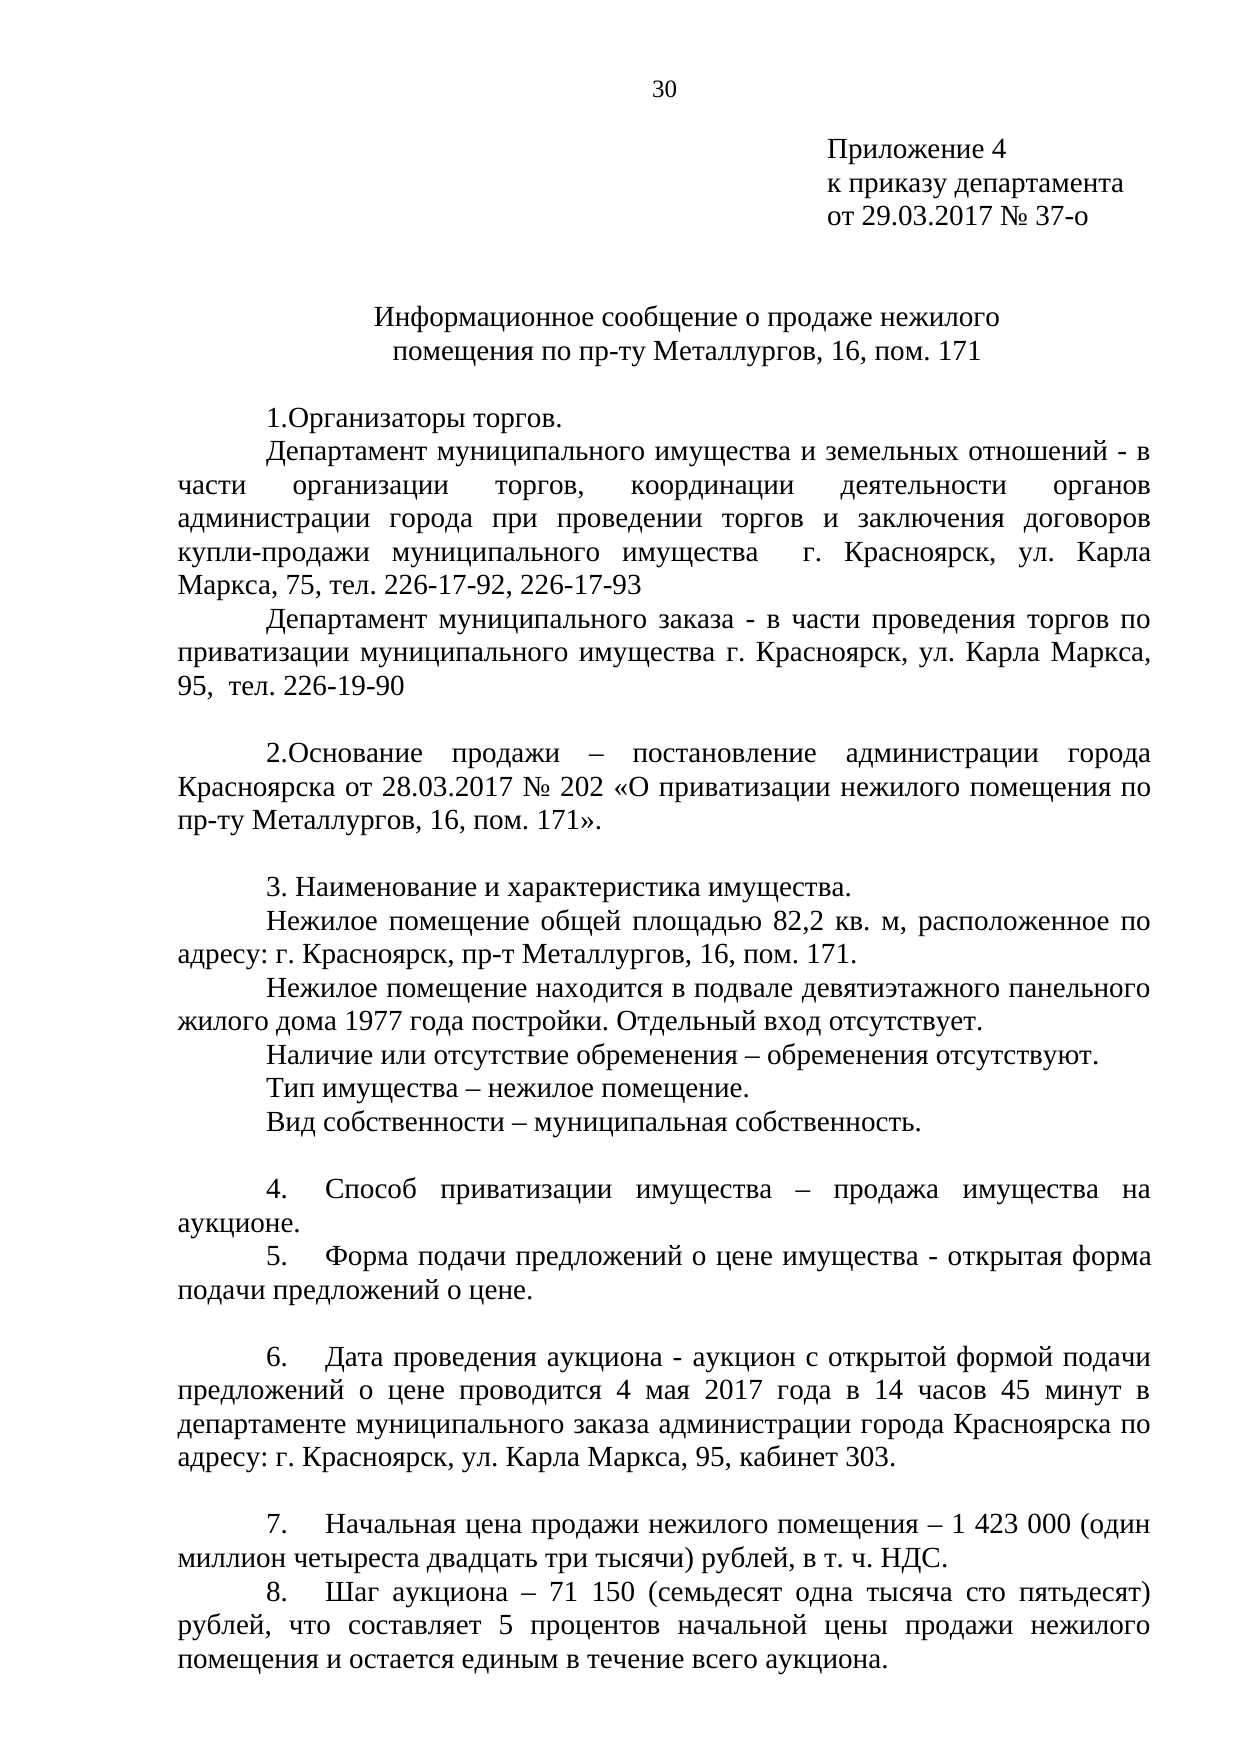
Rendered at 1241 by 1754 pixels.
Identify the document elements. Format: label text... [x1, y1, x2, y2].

text к приказу департамента [827, 165, 1152, 198]
subtitle Приложение 4 [827, 131, 1152, 165]
text от 29.03.2017 № 37-о [827, 198, 1152, 232]
list Форма подачи предложений о цене имущества - открытая форма подачи предложений о цене. [177, 1238, 1152, 1305]
list Организаторы торгов. [177, 400, 1152, 433]
text Нежилое помещение общей площадью 82,2 кв. м, расположенное по адресу: г. Красноярск, пр-т Металлургов, 16, пом. 171. [177, 903, 1152, 970]
subtitle Информационное сообщение о продаже нежилого [177, 299, 1152, 333]
text Департамент муниципального заказа - в части проведения торгов по приватизации муниципального имущества г. Красноярск, ул. Карла Маркса, 95, тел. 226-19-90 [177, 601, 1152, 702]
text Вид собственности – муниципальная собственность. [177, 1104, 1152, 1138]
list Способ приватизации имущества – продажа имущества на аукционе. [177, 1171, 1152, 1238]
text 3. Наименование и характеристика имущества. [177, 869, 1152, 903]
text Департамент муниципального имущества и земельных отношений - в части организации торгов, координации деятельности органов администрации города при проведении торгов и заключения договоров купли-продажи муниципального имущества г. Красноярск, ул. Карла Маркса, 75, тел. 226-17-92, 226-17-93 [177, 433, 1152, 601]
subtitle помещения по пр-ту Металлургов, 16, пом. 171 [177, 333, 1152, 366]
list Основание продажи – постановление администрации города Красноярска от 28.03.2017 № 202 «О приватизации нежилого помещения по пр-ту Металлургов, 16, пом. 171». [177, 735, 1152, 836]
text Наличие или отсутствие обременения – обременения отсутствуют. [177, 1037, 1152, 1071]
list Дата проведения аукциона - аукцион с открытой формой подачи предложений о цене проводится 4 мая 2017 года в 14 часов 45 минут в департаменте муниципального заказа администрации города Красноярска по адресу: г. Красноярск, ул. Карла Маркса, 95, кабинет 303. [177, 1339, 1152, 1473]
list Шаг аукциона – 71 150 (семьдесят одна тысяча сто пятьдесят) рублей, что составляет 5 процентов начальной цены продажи нежилого помещения и остается единым в течение всего аукциона. [177, 1574, 1152, 1674]
text Тип имущества – нежилое помещение. [177, 1071, 1152, 1104]
text Нежилое помещение находится в подвале девятиэтажного панельного жилого дома 1977 года постройки. Отдельный вход отсутствует. [177, 970, 1152, 1037]
list Начальная цена продажи нежилого помещения – 1 423 000 (один миллион четыреста двадцать три тысячи) рублей, в т. ч. НДС. [177, 1507, 1152, 1574]
